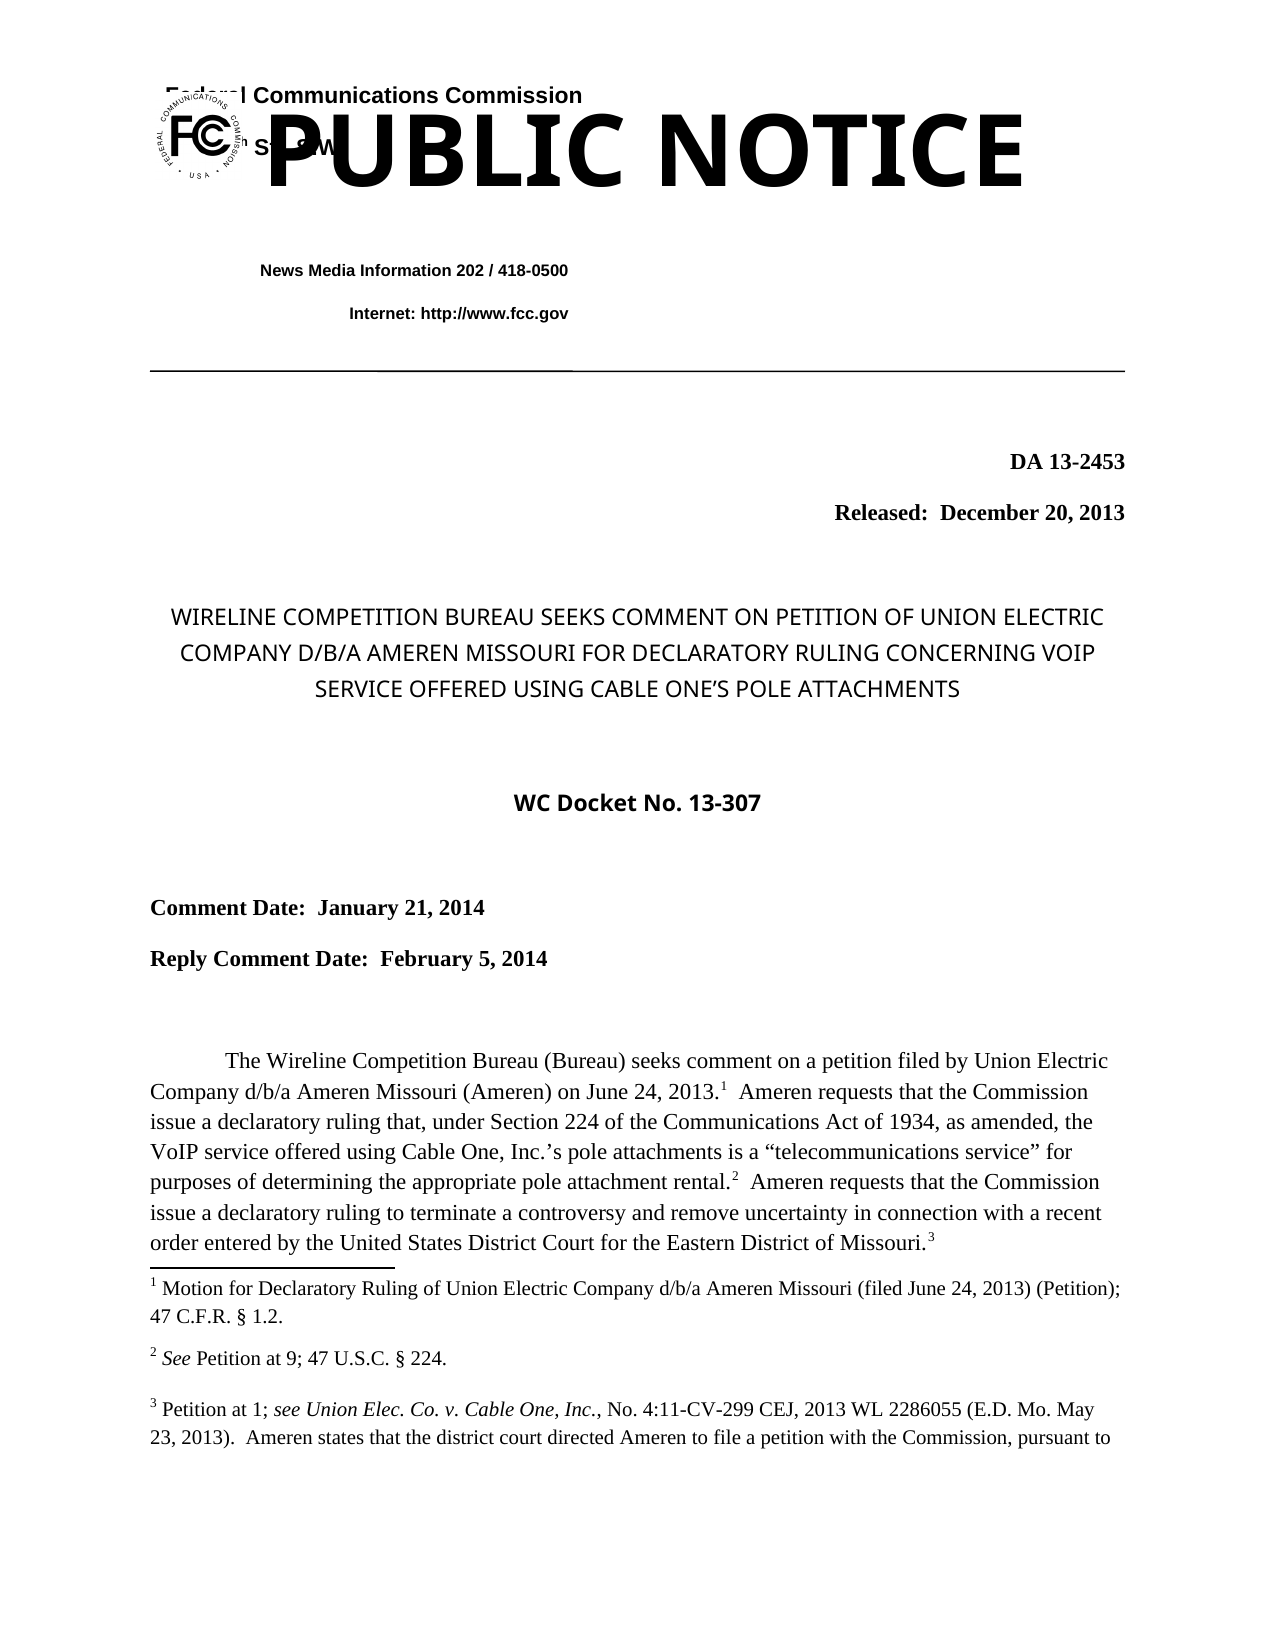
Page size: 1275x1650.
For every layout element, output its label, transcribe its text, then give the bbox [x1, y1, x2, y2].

text WIRELINE COMPETITION BUREAU SEEKS COMMENT ON PETITION OF UNION ELECTRIC COMPANY D/B/A AMEREN MISSOURI FOR DECLARATORY RULING CONCERNING VOIP SERVICE OFFERED USING CABLE ONE’S POLE ATTACHMENTS [150, 601, 1125, 704]
text The Wireline Competition Bureau (Bureau) seeks comment on a petition filed by Union Electric Company d/b/a Ameren Missouri (Ameren) on June 24, 2013. Ameren requests that the Commission issue a declaratory ruling that, under Section 224 of the Communications Act of 1934, as amended, the VoIP service offered using Cable One, Inc.’s pole attachments is a “telecommunications service” for purposes of determining the appropriate pole attachment rental. Ameren requests that the Commission issue a declaratory ruling to terminate a controversy and remove uncertainty in connection with a recent order entered by the United States District Court for the Eastern District of Missouri. [150, 1047, 1125, 1255]
text Reply Comment Date: February 5, 2014 [150, 945, 1125, 972]
text DA 13-2453 [150, 448, 1125, 474]
text Comment Date: January 21, 2014 [150, 894, 1125, 921]
text WC Docket No. 13-307 [150, 787, 1125, 818]
text Released: December 20, 2013 [150, 499, 1125, 525]
